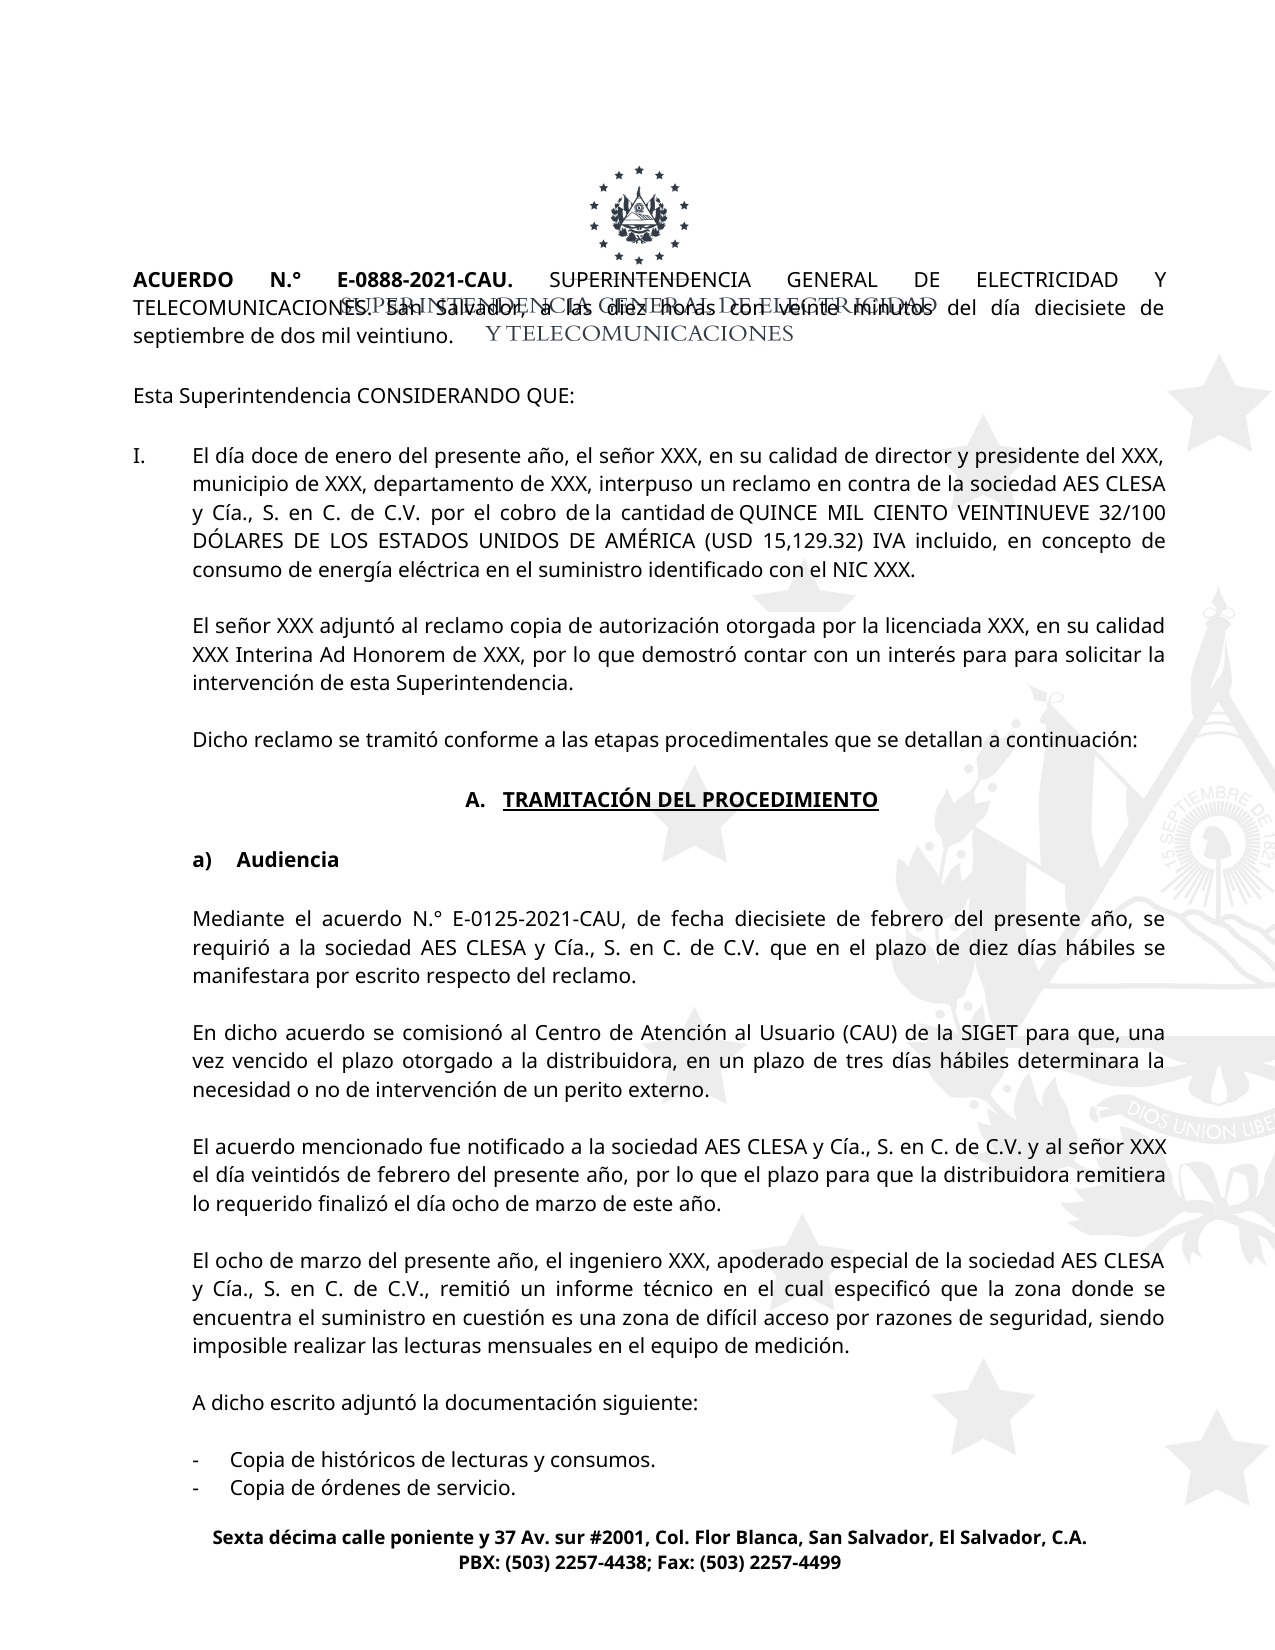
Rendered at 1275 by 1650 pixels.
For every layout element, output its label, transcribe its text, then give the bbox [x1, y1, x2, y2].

text El acuerdo mencionado fue notificado a la sociedad AES CLESA y Cía., S. en C. de C.V. y al señor XXX el día veintidós de febrero del presente año, por lo que el plazo para que la distribuidora remitiera lo requerido finalizó el día ocho de marzo de este año. [192, 1132, 1167, 1217]
list Copia de históricos de lecturas y consumos. [192, 1445, 1167, 1473]
list El ocho de marzo del presente año, el ingeniero XXX, apoderado especial de la sociedad AES CLESA y Cía., S. en C. de C.V., remitió un informe técnico en el cual especificó que la zona donde se encuentra el suministro en cuestión es una zona de difícil acceso por razones de seguridad, siendo imposible realizar las lecturas mensuales en el equipo de medición. [192, 1246, 1167, 1359]
picture [1, 105, 1275, 1650]
list A dicho escrito adjuntó la documentación siguiente: [192, 1388, 1167, 1416]
text Esta Superintendencia CONSIDERANDO QUE: [133, 381, 1167, 410]
text En dicho acuerdo se comisionó al Centro de Atención al Usuario (CAU) de la SIGET para que, una vez vencido el plazo otorgado a la distribuidora, en un plazo de tres días hábiles determinara la necesidad o no de intervención de un perito externo. [192, 1018, 1167, 1103]
text El señor XXX adjuntó al reclamo copia de autorización otorgada por la licenciada XXX, en su calidad XXX Interina Ad Honorem de XXX, por lo que demostró contar con un interés para para solicitar la intervención de esta Superintendencia. [192, 668, 1167, 697]
list El día doce de enero del presente año, el señor XXX, en su calidad de director y presidente del XXX, municipio de XXX, departamento de XXX, interpuso un reclamo en contra de la sociedad AES CLESA y Cía., S. en C. de C.V. por el cobro de la cantidad de QUINCE MIL CIENTO VEINTINUEVE 32/100 DÓLARES DE LOS ESTADOS UNIDOS DE AMÉRICA (USD 15,129.32) IVA incluido, en concepto de consumo de energía eléctrica en el suministro identificado con el NIC XXX. [133, 441, 1167, 583]
text Mediante el acuerdo N.° E-0125-2021-CAU, de fecha diecisiete de febrero del presente año, se requirió a la sociedad AES CLESA y Cía., S. en C. de C.V. que en el plazo de diez días hábiles se manifestara por escrito respecto del reclamo. [192, 904, 1167, 990]
list Copia de órdenes de servicio. [192, 1473, 1167, 1502]
text ACUERDO N.° E-0888-2021-CAU. SUPERINTENDENCIA GENERAL DE ELECTRICIDAD Y TELECOMUNICACIONES. San Salvador, a las diez horas con veinte minutos del día diecisiete de septiembre de dos mil veintiuno. [133, 265, 1167, 350]
text Dicho reclamo se tramitó conforme a las etapas procedimentales que se detallan a continuación: [192, 725, 1167, 754]
list TRAMITACIÓN DEL PROCEDIMIENTO [177, 785, 1167, 813]
list Audiencia [192, 845, 1167, 873]
